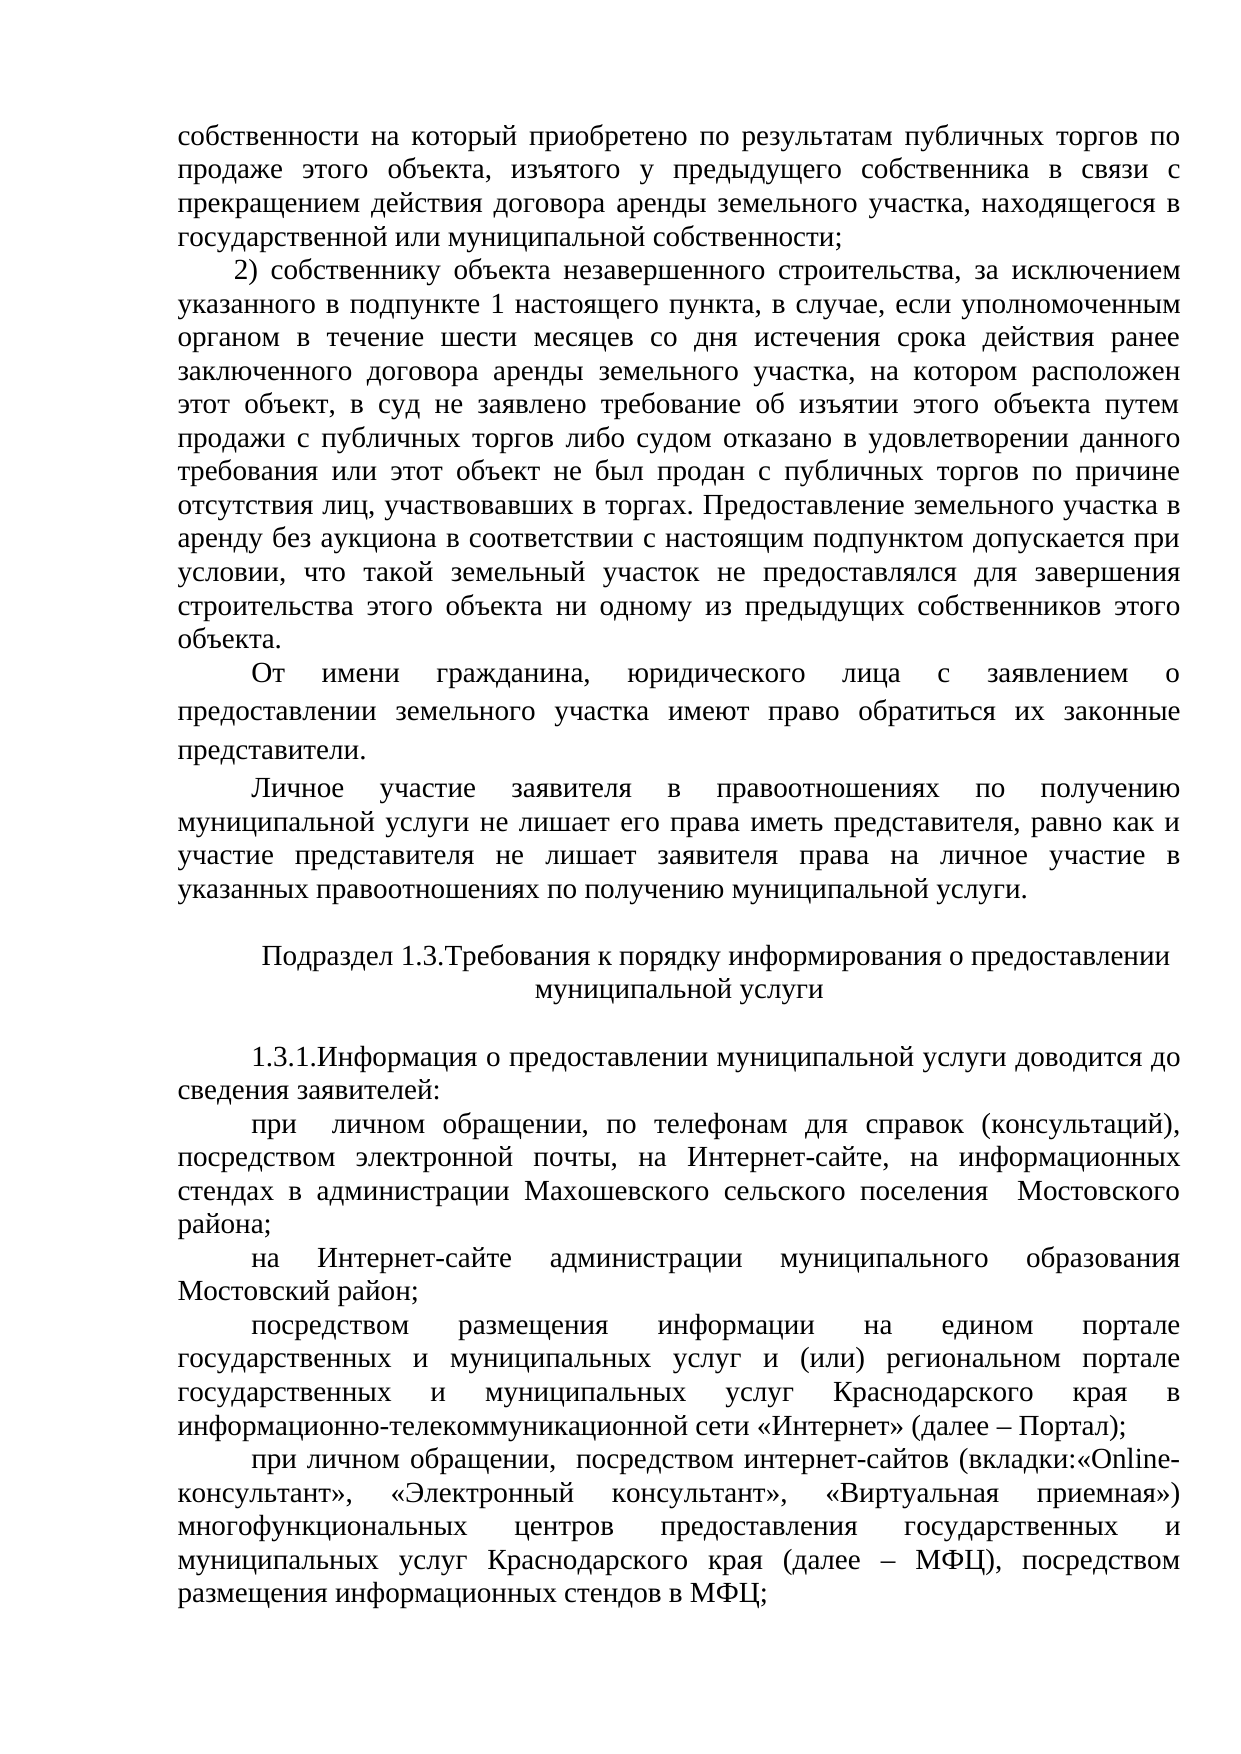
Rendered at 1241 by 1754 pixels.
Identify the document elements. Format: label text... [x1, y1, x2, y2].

text От имени гражданина, юридического лица с заявлением о предоставлении земельного участка имеют право обратиться их законные представители. [177, 655, 1181, 765]
text 2) собственнику объекта незавершенного строительства, за исключением указанного в подпункте 1 настоящего пункта, в случае, если уполномоченным органом в течение шести месяцев со дня истечения срока действия ранее заключенного договора аренды земельного участка, на котором расположен этот объект, в суд не заявлено требование об изъятии этого объекта путем продажи с публичных торгов либо судом отказано в удовлетворении данного требования или этот объект не был продан с публичных торгов по причине отсутствия лиц, участвовавших в торгах. Предоставление земельного участка в аренду без аукциона в соответствии с настоящим подпунктом допускается при условии, что такой земельный участок не предоставлялся для завершения строительства этого объекта ни одному из предыдущих собственников этого объекта. [177, 252, 1181, 655]
text посредством размещения информации на едином портале государственных и муниципальных услуг и (или) региональном портале государственных и муниципальных услуг Краснодарского края в информационно-телекоммуникационной сети «Интернет» (далее – Портал); [177, 1307, 1181, 1441]
text при личном обращении, по телефонам для справок (консультаций), посредством электронной почты, на Интернет-сайте, на информационных стендах в администрации Махошевского сельского поселения Мостовского района; [177, 1106, 1181, 1240]
text на Интернет-сайте администрации муниципального образования Мостовский район; [177, 1240, 1181, 1307]
text Личное участие заявителя в правоотношениях по получению муниципальной услуги не лишает его права иметь представителя, равно как и участие представителя не лишает заявителя права на личное участие в указанных правоотношениях по получению муниципальной услуги. [177, 770, 1181, 904]
text Подраздел 1.3.Требования к порядку информирования о предоставлении муниципальной услуги [177, 938, 1181, 1005]
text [177, 118, 1181, 252]
text 1.3.1.Информация о предоставлении муниципальной услуги доводится до сведения заявителей: [177, 1039, 1181, 1106]
text при личном обращении, посредством интернет-сайтов (вкладки:«Online-консультант», «Электронный консультант», «Виртуальная приемная») многофункциональных центров предоставления государственных и муниципальных услуг Краснодарского края (далее – МФЦ), посредством размещения информационных стендов в МФЦ; [177, 1441, 1181, 1609]
